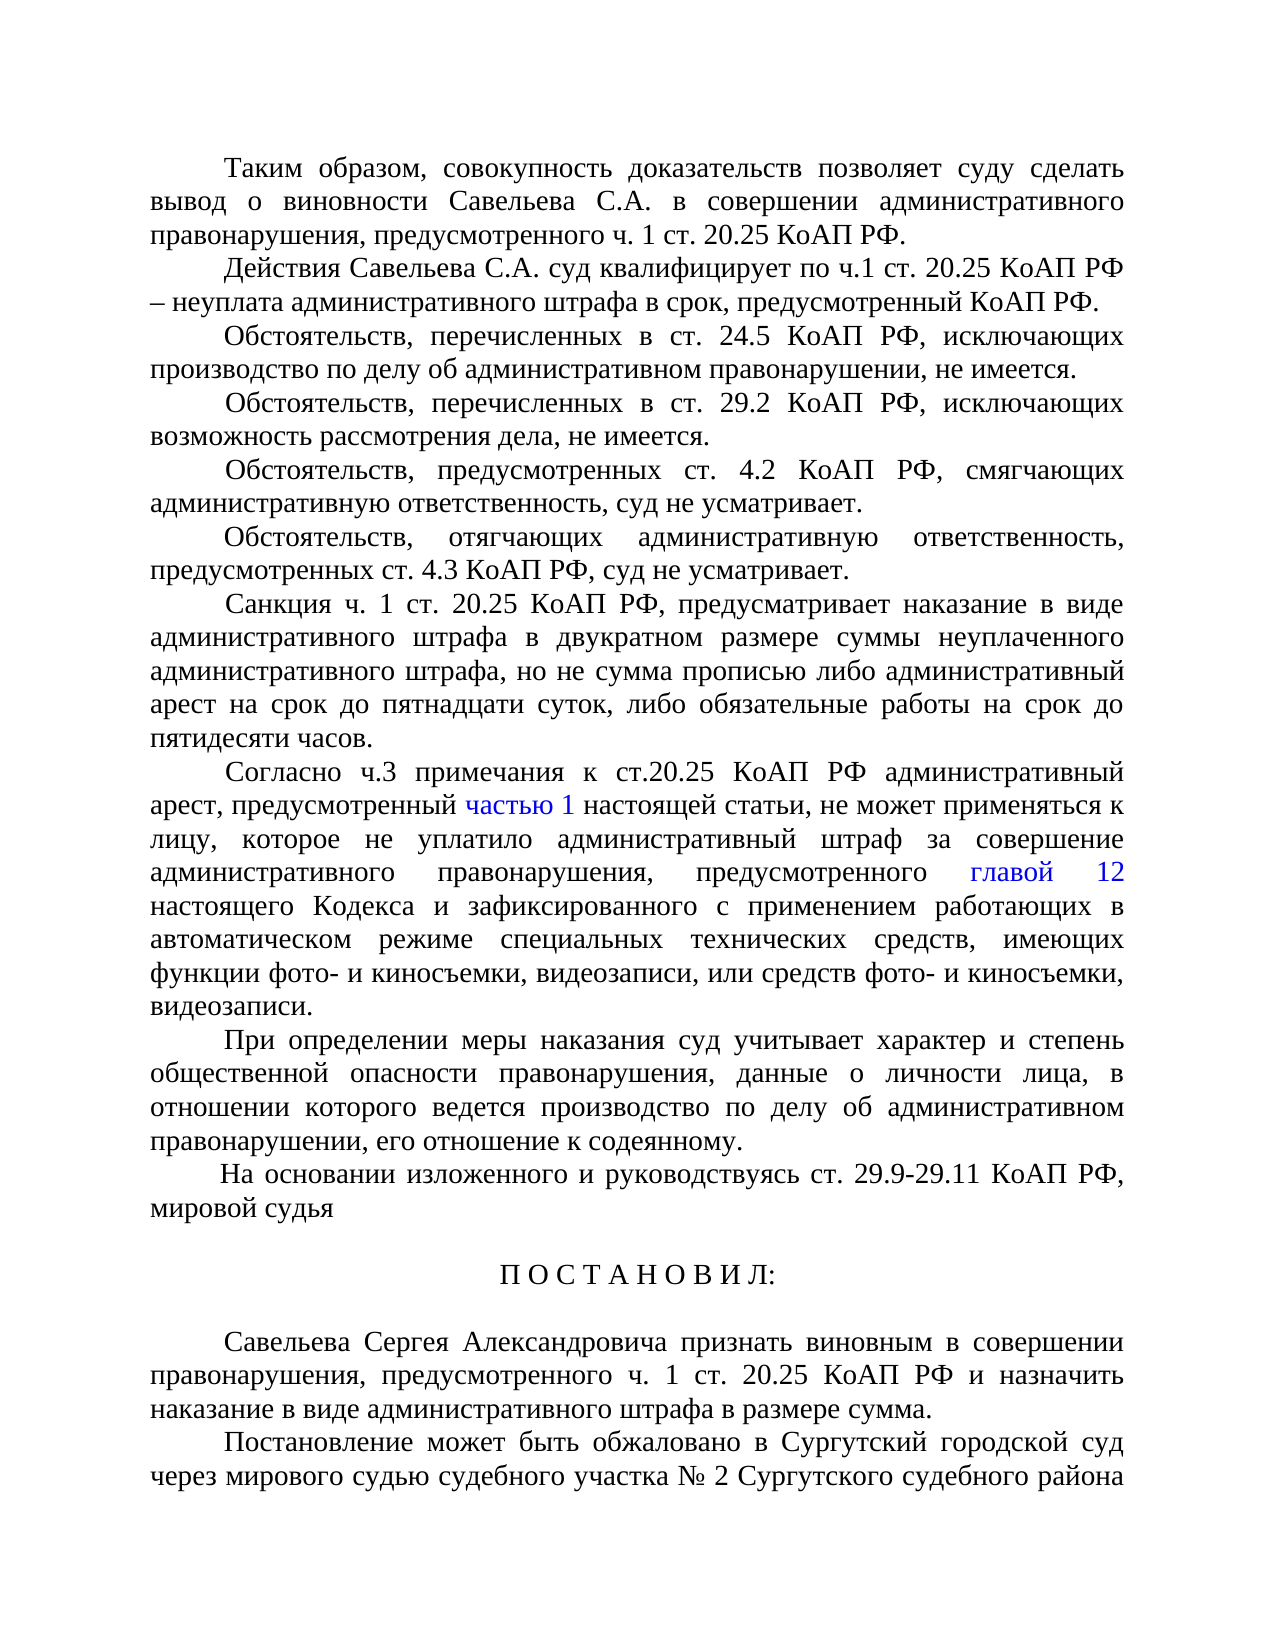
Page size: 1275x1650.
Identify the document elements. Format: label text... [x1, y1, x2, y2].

text Савельева Сергея Александровича признать виновным в совершении правонарушения, предусмотренного ч. 1 ст. 20.25 КоАП РФ и назначить наказание в виде административного штрафа в размере сумма. [150, 1324, 1125, 1424]
text Обстоятельств, перечисленных в ст. 29.2 КоАП РФ, исключающих возможность рассмотрения дела, не имеется. [150, 385, 1125, 452]
text Таким образом, совокупность доказательств позволяет суду сделать вывод о виновности Савельева С.А. в совершении административного правонарушения, предусмотренного ч. 1 ст. 20.25 КоАП РФ. [150, 150, 1125, 251]
text Санкция ч. 1 ст. 20.25 КоАП РФ, предусматривает наказание в виде административного штрафа в двукратном размере суммы неуплаченного административного штрафа, но не сумма прописью либо административный арест на срок до пятнадцати суток, либо обязательные работы на срок до пятидесяти часов. [150, 586, 1125, 754]
text Обстоятельств, перечисленных в ст. 24.5 КоАП РФ, исключающих производство по делу об административном правонарушении, не имеется. [150, 318, 1125, 385]
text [150, 1424, 1125, 1492]
text Обстоятельств, отягчающих административную ответственность, предусмотренных ст. 4.3 КоАП РФ, суд не усматривает. [150, 519, 1125, 586]
text Согласно ч.3 примечания к ст.20.25 КоАП РФ административный арест, предусмотренный частью 1 настоящей статьи, не может применяться к лицу, которое не уплатило административный штраф за совершение административного правонарушения, предусмотренного главой 12 настоящего Кодекса и зафиксированного с применением работающих в автоматическом режиме специальных технических средств, имеющих функции фото- и киносъемки, видеозаписи, или средств фото- и киносъемки, видеозаписи. [150, 754, 1125, 1022]
text П О С Т А Н О В И Л: [150, 1257, 1125, 1290]
text На основании изложенного и руководствуясь ст. 29.9-29.11 КоАП РФ, мировой судья [150, 1156, 1125, 1223]
text При определении меры наказания суд учитывает характер и степень общественной опасности правонарушения, данные о личности лица, в отношении которого ведется производство по делу об административном правонарушении, его отношение к содеянному. [150, 1022, 1125, 1156]
text Действия Савельева С.А. суд квалифицирует по ч.1 ст. 20.25 КоАП РФ – неуплата административного штрафа в срок, предусмотренный КоАП РФ. [150, 251, 1125, 318]
text Обстоятельств, предусмотренных ст. 4.2 КоАП РФ, смягчающих административную ответственность, суд не усматривает. [150, 452, 1125, 519]
